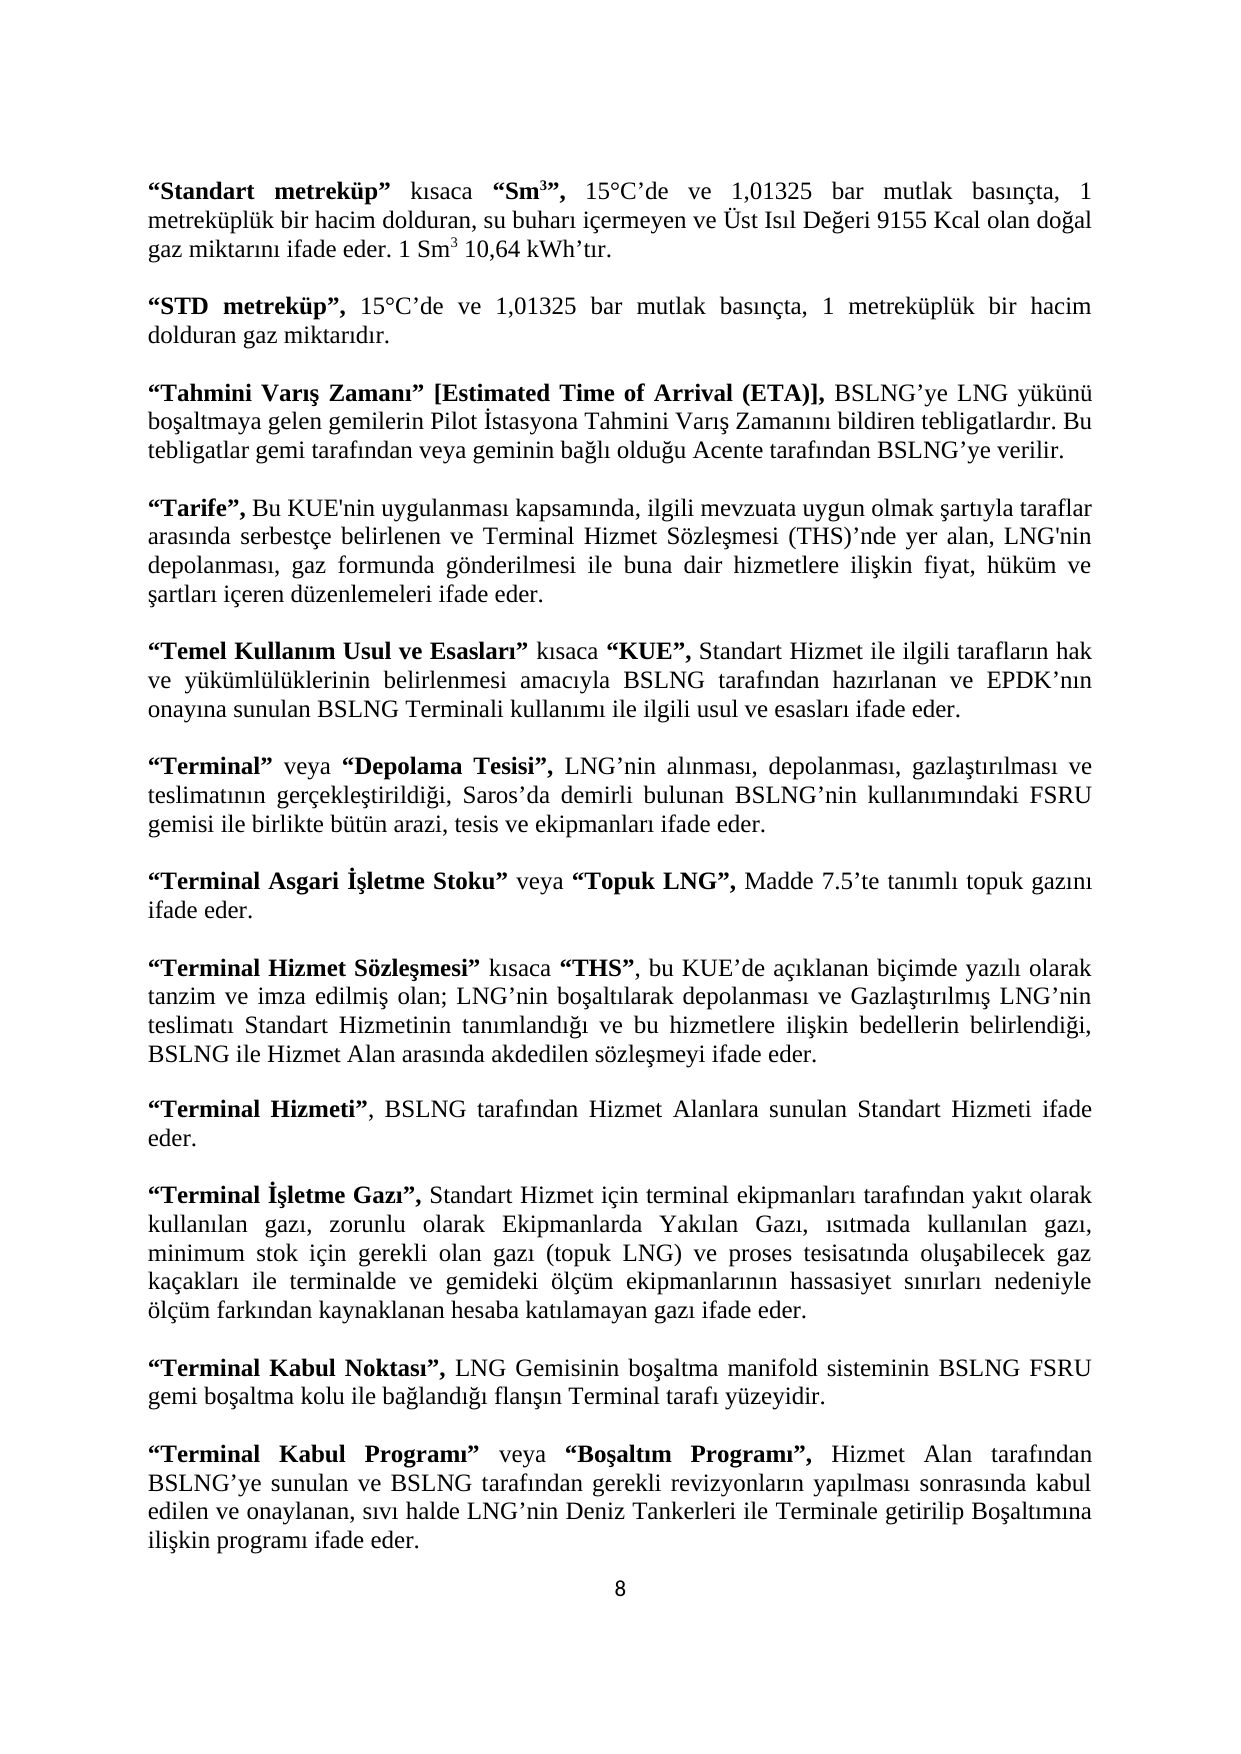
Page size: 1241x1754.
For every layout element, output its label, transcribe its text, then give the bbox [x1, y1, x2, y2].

text “Terminal Kabul Programı” veya “Boşaltım Programı”, Hizmet Alan tarafından BSLNG’ye sunulan ve BSLNG tarafından gerekli revizyonların yapılması sonrasında kabul edilen ve onaylanan, sıvı halde LNG’nin Deniz Tankerleri ile Terminale getirilip Boşaltımına ilişkin programı ifade eder. [148, 1439, 1093, 1554]
text “Terminal Kabul Noktası”, LNG Gemisinin boşaltma manifold sisteminin BSLNG FSRU gemi boşaltma kolu ile bağlandığı flanşın Terminal tarafı yüzeyidir. [148, 1353, 1093, 1410]
text “Terminal İşletme Gazı”, Standart Hizmet için terminal ekipmanları tarafından yakıt olarak kullanılan gazı, zorunlu olarak Ekipmanlarda Yakılan Gazı, ısıtmada kullanılan gazı, minimum stok için gerekli olan gazı (topuk LNG) ve proses tesisatında oluşabilecek gaz kaçakları ile terminalde ve gemideki ölçüm ekipmanlarının hassasiyet sınırları nedeniyle ölçüm farkından kaynaklanan hesaba katılamayan gazı ifade eder. [148, 1180, 1093, 1324]
text “Tarife”, Bu KUE'nin uygulanması kapsamında, ilgili mevzuata uygun olmak şartıyla taraflar arasında serbestçe belirlenen ve Terminal Hizmet Sözleşmesi (THS)’nde yer alan, LNG'nin depolanması, gaz formunda gönderilmesi ile buna dair hizmetlere ilişkin fiyat, hüküm ve şartları içeren düzenlemeleri ifade eder. [148, 493, 1093, 608]
text “Terminal Hizmeti”, BSLNG tarafından Hizmet Alanlara sunulan Standart Hizmeti ifade eder. [148, 1094, 1093, 1151]
text “Standart metreküp” kısaca “Sm3”, 15°C’de ve 1,01325 bar mutlak basınçta, 1 metreküplük bir hacim dolduran, su buharı içermeyen ve Üst Isıl Değeri 9155 Kcal olan doğal gaz miktarını ifade eder. 1 Sm3 10,64 kWh’tır. [148, 176, 1093, 263]
text “Temel Kullanım Usul ve Esasları” kısaca “KUE”, Standart Hizmet ile ilgili tarafların hak ve yükümlülüklerinin belirlenmesi amacıyla BSLNG tarafından hazırlanan ve EPDK’nın onayına sunulan BSLNG Terminali kullanımı ile ilgili usul ve esasları ifade eder. [148, 636, 1093, 723]
text “Terminal” veya “Depolama Tesisi”, LNG’nin alınması, depolanması, gazlaştırılması ve teslimatının gerçekleştirildiği, Saros’da demirli bulunan BSLNG’nin kullanımındaki FSRU gemisi ile birlikte bütün arazi, tesis ve ekipmanları ifade eder. [148, 751, 1093, 838]
text “Terminal Asgari İşletme Stoku” veya “Topuk LNG”, Madde 7.5’te tanımlı topuk gazını ifade eder. [148, 866, 1093, 924]
text “Terminal Hizmet Sözleşmesi” kısaca “THS”, bu KUE’de açıklanan biçimde yazılı olarak tanzim ve imza edilmiş olan; LNG’nin boşaltılarak depolanması ve Gazlaştırılmış LNG’nin teslimatı Standart Hizmetinin tanımlandığı ve bu hizmetlere ilişkin bedellerin belirlendiği, BSLNG ile Hizmet Alan arasında akdedilen sözleşmeyi ifade eder. [148, 953, 1093, 1068]
text “STD metreküp”, 15°C’de ve 1,01325 bar mutlak basınçta, 1 metreküplük bir hacim dolduran gaz miktarıdır. [148, 291, 1093, 349]
text “Tahmini Varış Zamanı” [Estimated Time of Arrival (ETA)], BSLNG’ye LNG yükünü boşaltmaya gelen gemilerin Pilot İstasyona Tahmini Varış Zamanını bildiren tebligatlardır. Bu tebligatlar gemi tarafından veya geminin bağlı olduğu Acente tarafından BSLNG’ye verilir. [148, 378, 1093, 464]
